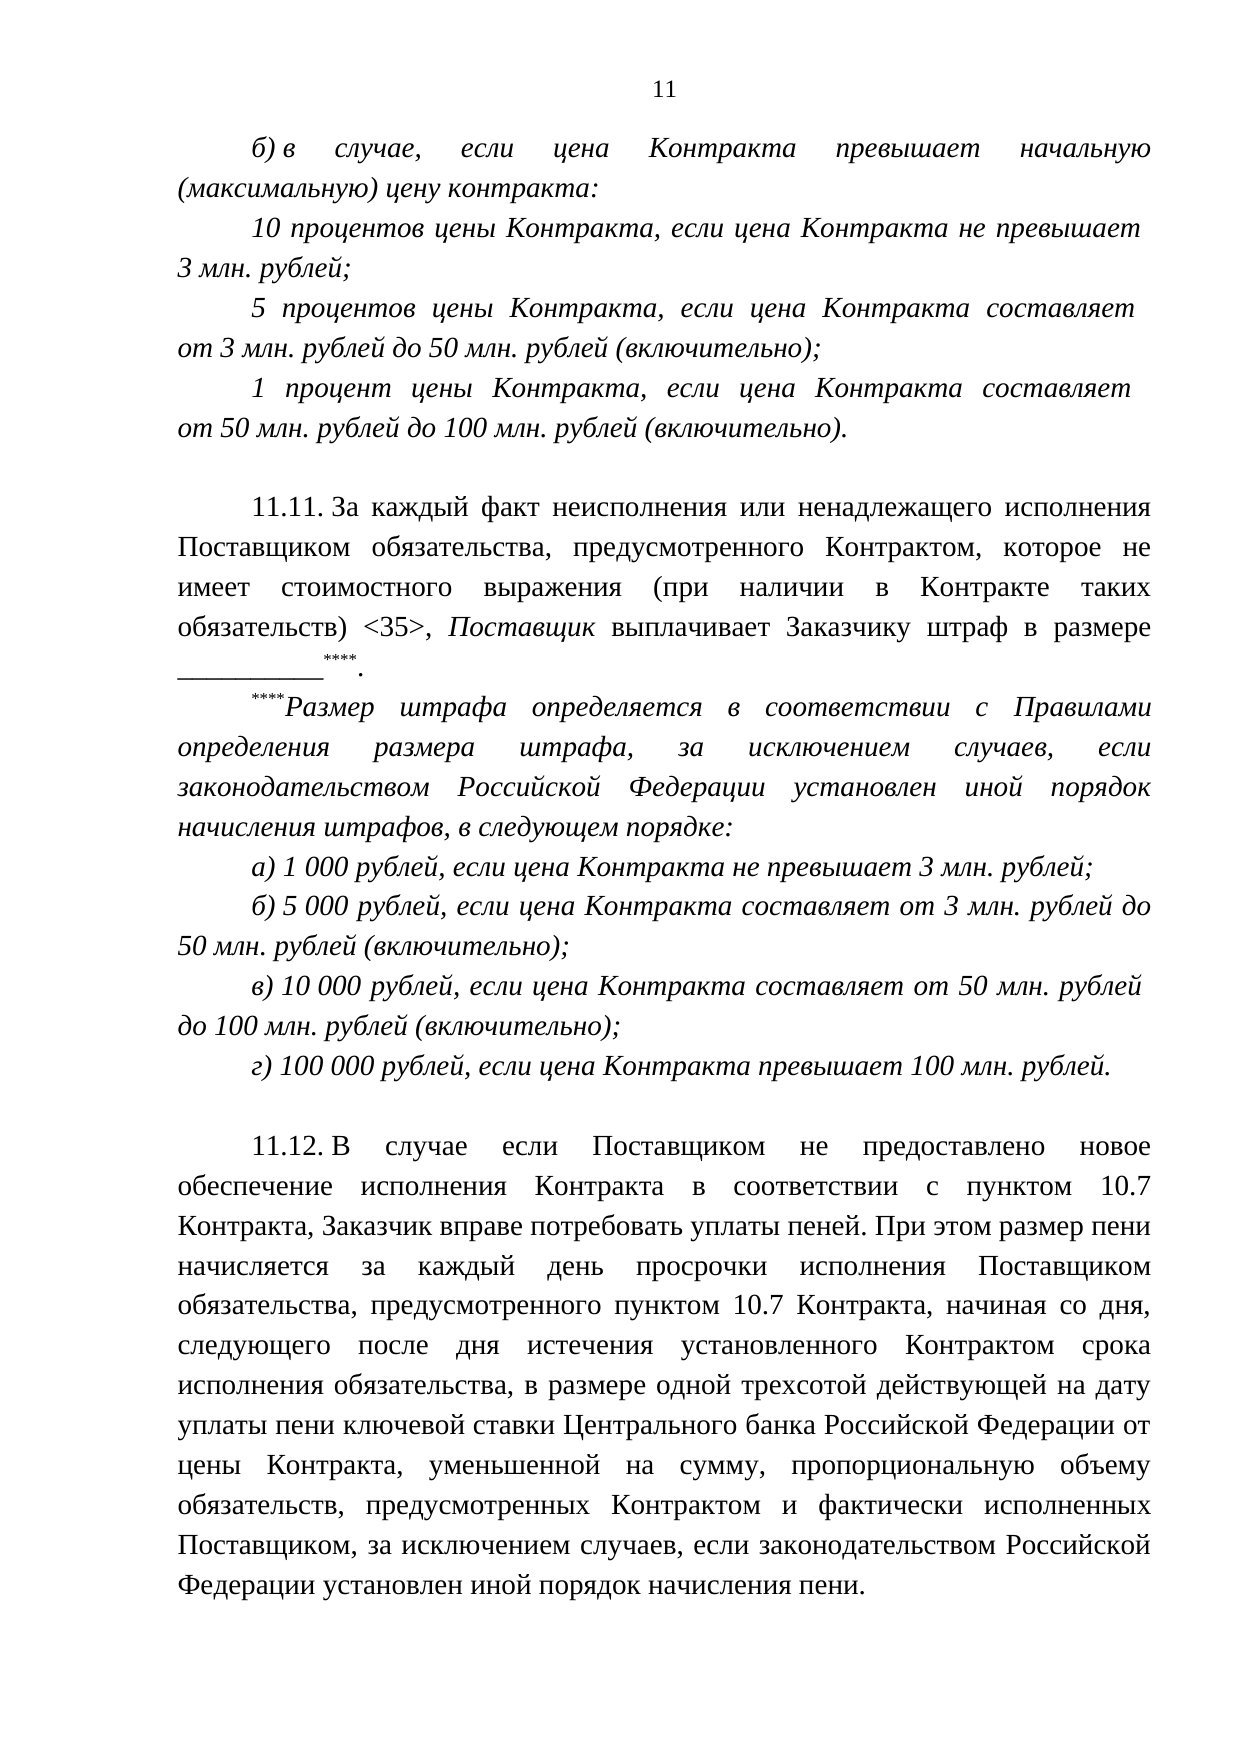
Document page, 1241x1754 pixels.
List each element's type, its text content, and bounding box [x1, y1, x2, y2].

list б) 5 000 рублей, если цена Контракта составляет от 3 млн. рублей до 50 млн. рублей (включительно); [177, 888, 1152, 962]
text б) в случае, если цена Контракта превышает начальную (максимальную) цену контракта: [177, 131, 1152, 204]
text 11.11. За каждый факт неисполнения или ненадлежащего исполнения Поставщиком обязательства, предусмотренного Контрактом, которое не имеет стоимостного выражения (при наличии в Контракте таких обязательств) <35>, Поставщик выплачивает Заказчику штраф в размере __________****. [177, 489, 1152, 683]
list 11.12. В случае если Поставщиком не предоставлено новое обеспечение исполнения Контракта в соответствии с пунктом 10.7 Контракта, Заказчик вправе потребовать уплаты пеней. При этом размер пени начисляется за каждый день просрочки исполнения Поставщиком обязательства, предусмотренного пунктом 10.7 Контракта, начиная со дня, следующего после дня истечения установленного Контрактом срока исполнения обязательства, в размере одной трехсотой действующей на дату уплаты пени ключевой ставки Центрального банка Российской Федерации от цены Контракта, уменьшенной на сумму, пропорциональную объему обязательств, предусмотренных Контрактом и фактически исполненных Поставщиком, за исключением случаев, если законодательством Российской Федерации установлен иной порядок начисления пени. [177, 1128, 1152, 1600]
text 10 процентов цены Контракта, если цена Контракта не превышает 3 млн. рублей; [177, 210, 1152, 284]
list а) 1 000 рублей, если цена Контракта не превышает 3 млн. рублей; [177, 849, 1152, 882]
list 1 процент цены Контракта, если цена Контракта составляет от 50 млн. рублей до 100 млн. рублей (включительно). [177, 370, 1152, 443]
list в) 10 000 рублей, если цена Контракта составляет от 50 млн. рублей до 100 млн. рублей (включительно); [177, 968, 1152, 1042]
list г) 100 000 рублей, если цена Контракта превышает 100 млн. рублей. [177, 1048, 1152, 1082]
text ****Размер штрафа определяется в соответствии с Правилами определения размера штрафа, за исключением случаев, если законодательством Российской Федерации установлен иной порядок начисления штрафов, в следующем порядке: [177, 689, 1152, 842]
text 5 процентов цены Контракта, если цена Контракта составляет от 3 млн. рублей до 50 млн. рублей (включительно); [177, 290, 1152, 363]
